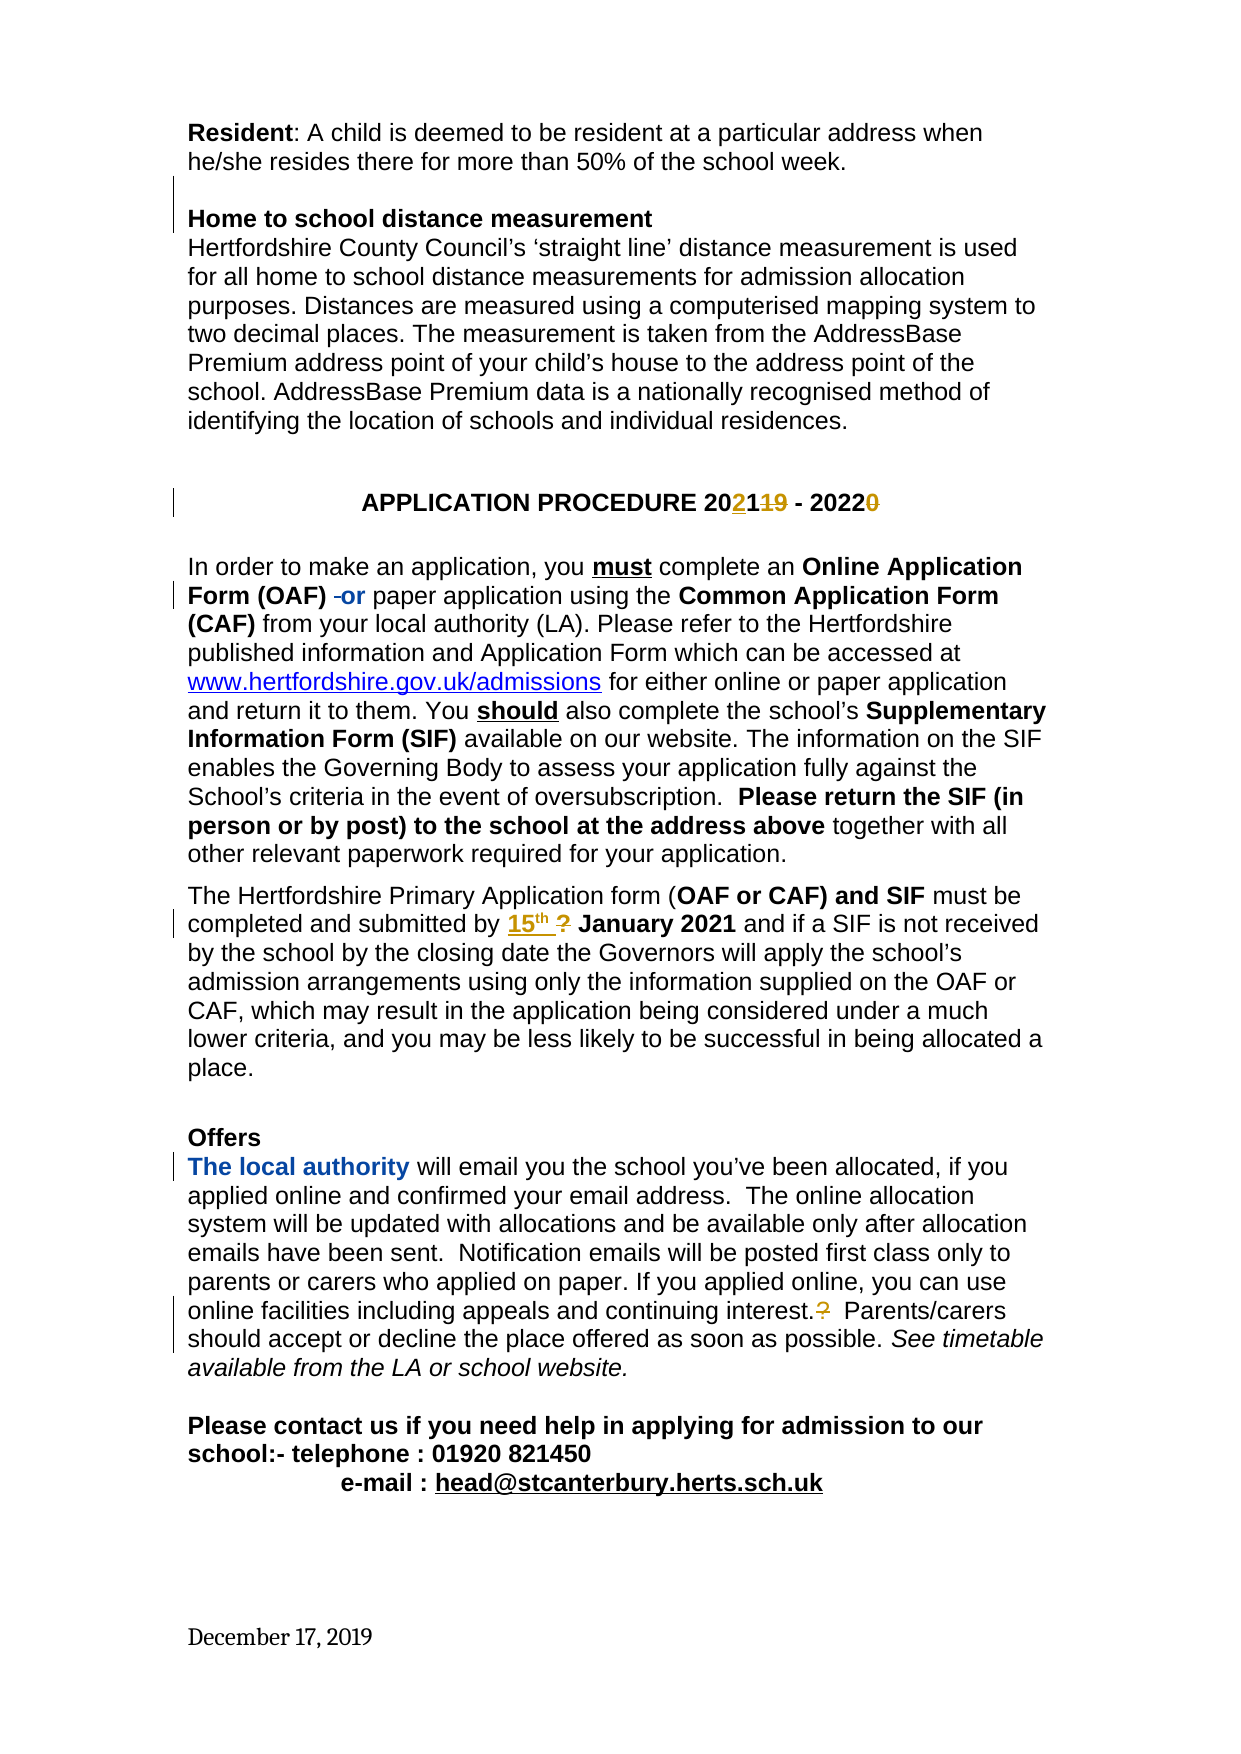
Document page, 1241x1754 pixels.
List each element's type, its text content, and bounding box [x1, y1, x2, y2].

text e-mail : head@stcanterbury.herts.sch.uk [187, 1468, 1053, 1497]
text The Hertfordshire Primary Application form (OAF or CAF) and SIF must be completed and submitted by January 2021 and if a SIF is not received by the school by the closing date the Governors will apply the school’s admission arrangements using only the information supplied on the OAF or CAF, which may result in the application being considered under a much lower criteria, and you may be less likely to be successful in being allocated a place. [187, 881, 1053, 1082]
text The local authority will email you the school you’ve been allocated, if you applied online and confirmed your email address. The online allocation system will be updated with allocations and be available only after allocation emails have been sent. Notification emails will be posted first class only to parents or carers who applied on paper. If you applied online, you can use online facilities including appeals and continuing interest. Parents/carers should accept or decline the place offered as soon as possible. See timetable available from the LA or school website. [187, 1152, 1053, 1382]
text Hertfordshire County Council’s ‘straight line’ distance measurement is used for all home to school distance measurements for admission allocation purposes. Distances are measured using a computerised mapping system to two decimal places. The measurement is taken from the AddressBase Premium address point of your child’s house to the address point of the school. AddressBase Premium data is a nationally recognised method of identifying the location of schools and individual residences. [187, 233, 1053, 434]
text Offers [187, 1123, 1053, 1152]
text Please contact us if you need help in applying for admission to our school:- telephone : 01920 821450 [187, 1411, 1053, 1468]
subtitle APPLICATION PROCEDURE 201 - 2022 [187, 488, 1053, 517]
text Home to school distance measurement [187, 204, 1053, 233]
text In order to make an application, you must complete an Online Application Form (OAF) or paper application using the Common Application Form (CAF) from your local authority (LA). Please refer to the Hertfordshire published information and Application Form which can be accessed at www.hertfordshire.gov.uk/admissions for either online or paper application and return it to them. You should also complete the school’s Supplementary Information Form (SIF) available on our website. The information on the SIF enables the Governing Body to assess your application fully against the School’s criteria in the event of oversubscription. Please return the SIF (in person or by post) to the school at the address above together with all other relevant paperwork required for your application. [187, 552, 1053, 868]
text Resident: A child is deemed to be resident at a particular address when he/she resides there for more than 50% of the school week. [187, 118, 1053, 176]
